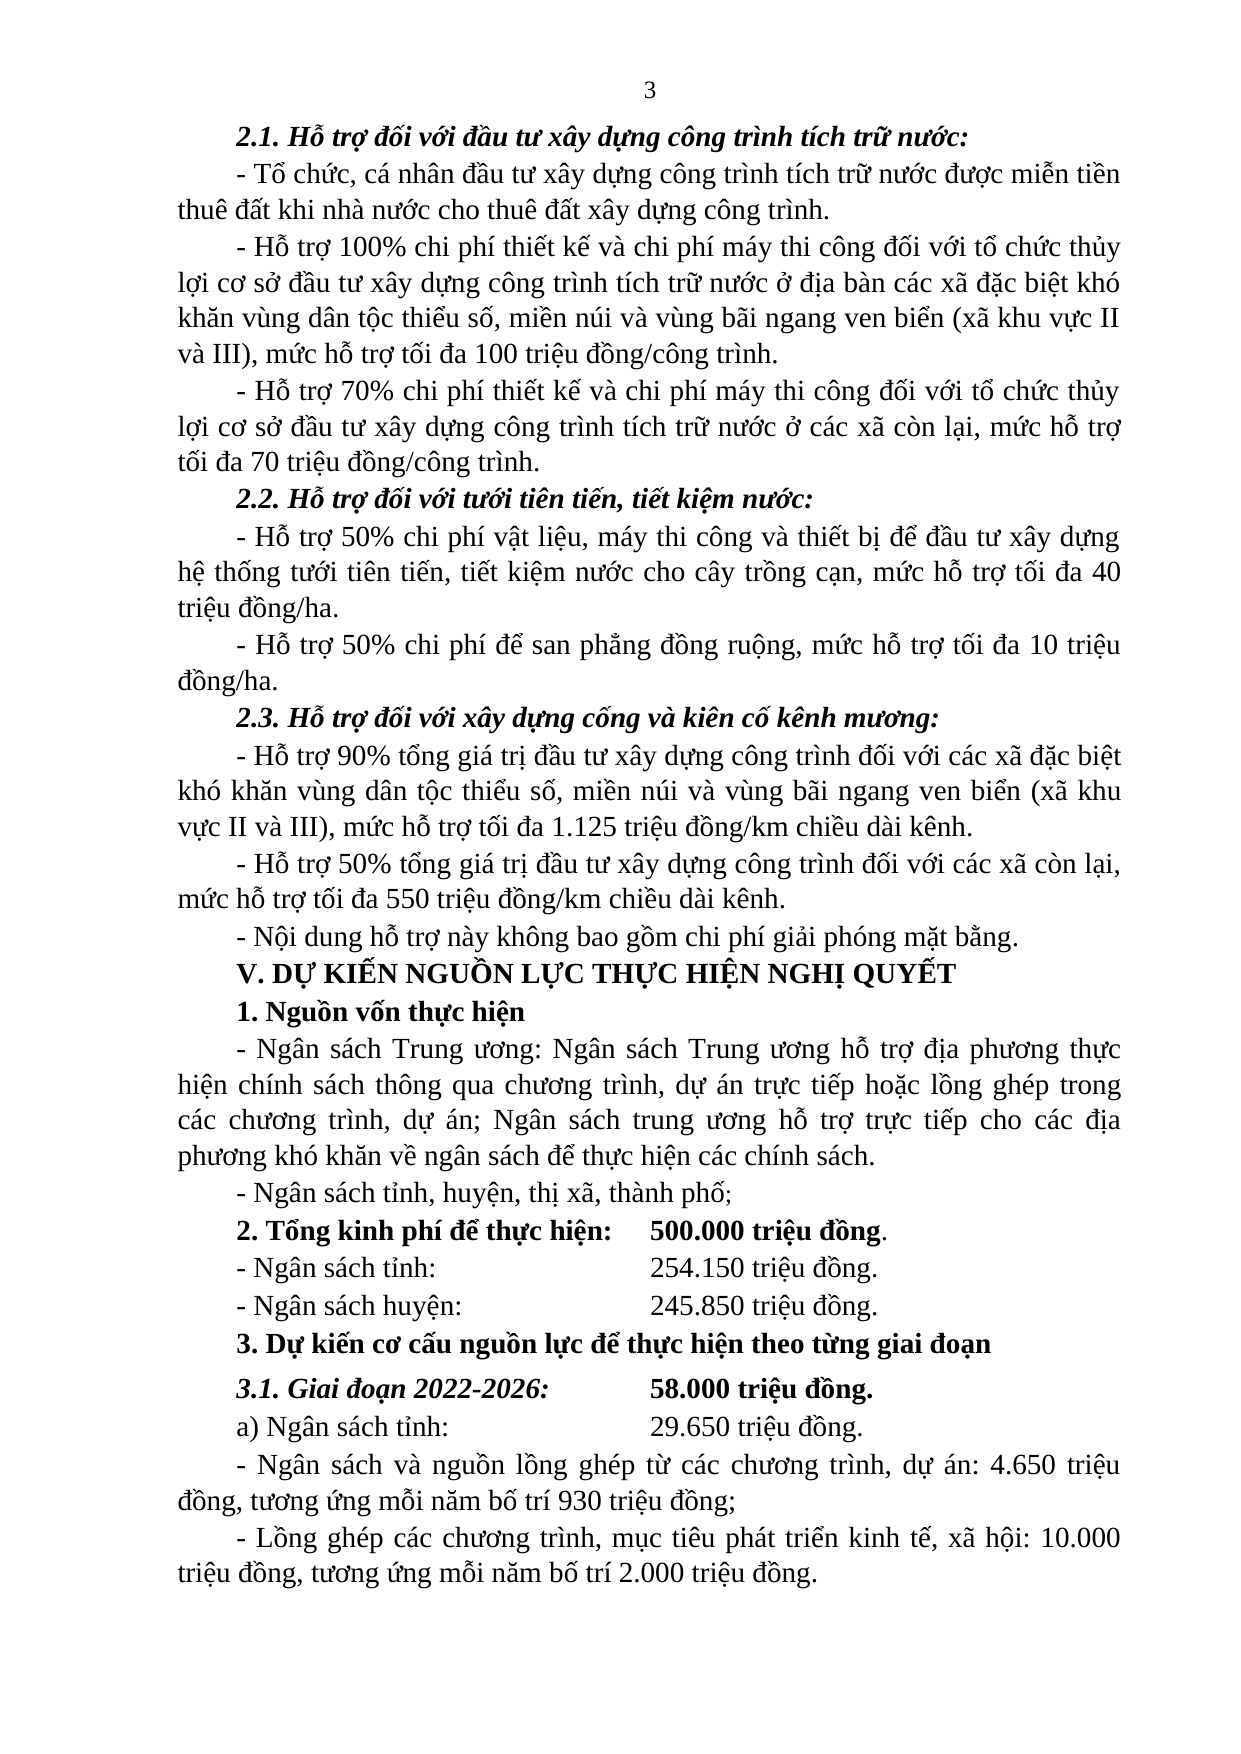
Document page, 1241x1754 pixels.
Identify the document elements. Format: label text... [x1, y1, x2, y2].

text - Lồng ghép các chương trình, mục tiêu phát triển kinh tế, xã hội: 10.000 triệu đồng, tương ứng mỗi năm bố trí 2.000 triệu đồng. [176, 1518, 1123, 1624]
text 2.2. Hỗ trợ đối với tưới tiên tiến, tiết kiệm nước: [177, 481, 1122, 516]
text - Ngân sách huyện: 245.850 triệu đồng. [177, 1287, 1122, 1322]
text - Ngân sách tỉnh, huyện, thị xã, thành phố; [177, 1174, 1122, 1210]
text - Hỗ trợ 70% chi phí thiết kế và chi phí máy thi công đối với tổ chức thủy lợi cơ sở đầu tư xây dựng công trình tích trữ nước ở các xã còn lại, mức hỗ trợ tối đa 70 triệu đồng/công trình. [177, 372, 1122, 478]
text - Ngân sách Trung ương: Ngân sách Trung ương hỗ trợ địa phương thực hiện chính sách thông qua chương trình, dự án trực tiếp hoặc lồng ghép trong các chương trình, dự án; Ngân sách trung ương hỗ trợ trực tiếp cho các địa phương khó khăn về ngân sách để thực hiện các chính sách. [177, 1031, 1122, 1067]
text - Hỗ trợ 50% tổng giá trị đầu tư xây dựng công trình đối với các xã còn lại, mức hỗ trợ tối đa 550 triệu đồng/km chiều dài kênh. [177, 845, 1122, 916]
text - Hỗ trợ 90% tổng giá trị đầu tư xây dựng công trình đối với các xã đặc biệt khó khăn vùng dân tộc thiểu số, miền núi và vùng bãi ngang ven biển (xã khu vực II và III), mức hỗ trợ tối đa 1.125 triệu đồng/km chiều dài kênh. [177, 737, 1122, 843]
text 2. Tổng kinh phí để thực hiện: 500.000 triệu đồng. [177, 1212, 1122, 1247]
text - Tổ chức, cá nhân đầu tư xây dựng công trình tích trữ nước được miễn tiền thuê đất khi nhà nước cho thuê đất xây dựng công trình. [177, 156, 1122, 226]
text 3.1. Giai đoạn 2022-2026: 58.000 triệu đồng. [177, 1370, 1122, 1406]
text - Hỗ trợ 50% chi phí để san phẳng đồng ruộng, mức hỗ trợ tối đa 10 triệu đồng/ha. [177, 626, 1122, 697]
text - Ngân sách Trung ương: Ngân sách Trung ương hỗ trợ địa phương thực hiện chính sách thông qua chương trình, dự án trực tiếp hoặc lồng ghép trong các chương trình, dự án; Ngân sách trung ương hỗ trợ trực tiếp cho các địa phương khó khăn về ngân sách để thực hiện các chính sách. [177, 1136, 1122, 1172]
text V. DỰ KIẾN NGUỒN LỰC THỰC HIỆN NGHỊ QUYẾT [177, 956, 1122, 991]
text - Hỗ trợ 50% chi phí vật liệu, máy thi công và thiết bị để đầu tư xây dựng hệ thống tưới tiên tiến, tiết kiệm nước cho cây trồng cạn, mức hỗ trợ tối đa 40 triệu đồng/ha. [177, 518, 1122, 624]
text 3. Dự kiến cơ cấu nguồn lực để thực hiện theo từng giai đoạn [176, 1324, 1123, 1368]
text 1. Nguồn vốn thực hiện [177, 993, 1122, 1028]
text - Hỗ trợ 100% chi phí thiết kế và chi phí máy thi công đối với tổ chức thủy lợi cơ sở đầu tư xây dựng công trình tích trữ nước ở địa bàn các xã đặc biệt khó khăn vùng dân tộc thiểu số, miền núi và vùng bãi ngang ven biển (xã khu vực II và III), mức hỗ trợ tối đa 100 triệu đồng/công trình. [177, 228, 1122, 370]
text a) Ngân sách tỉnh: 29.650 triệu đồng. [177, 1408, 1122, 1443]
text 2.3. Hỗ trợ đối với xây dựng cống và kiên cố kênh mương: [177, 699, 1122, 735]
text 2.1. Hỗ trợ đối với đầu tư xây dựng công trình tích trữ nước: [177, 118, 1122, 153]
text - Ngân sách tỉnh: 254.150 triệu đồng. [177, 1249, 1122, 1285]
text - Nội dung hỗ trợ này không bao gồm chi phí giải phóng mặt bằng. [177, 918, 1122, 953]
text - Ngân sách và nguồn lồng ghép từ các chương trình, dự án: 4.650 triệu đồng, tương ứng mỗi năm bố trí 930 triệu đồng; [176, 1445, 1123, 1517]
